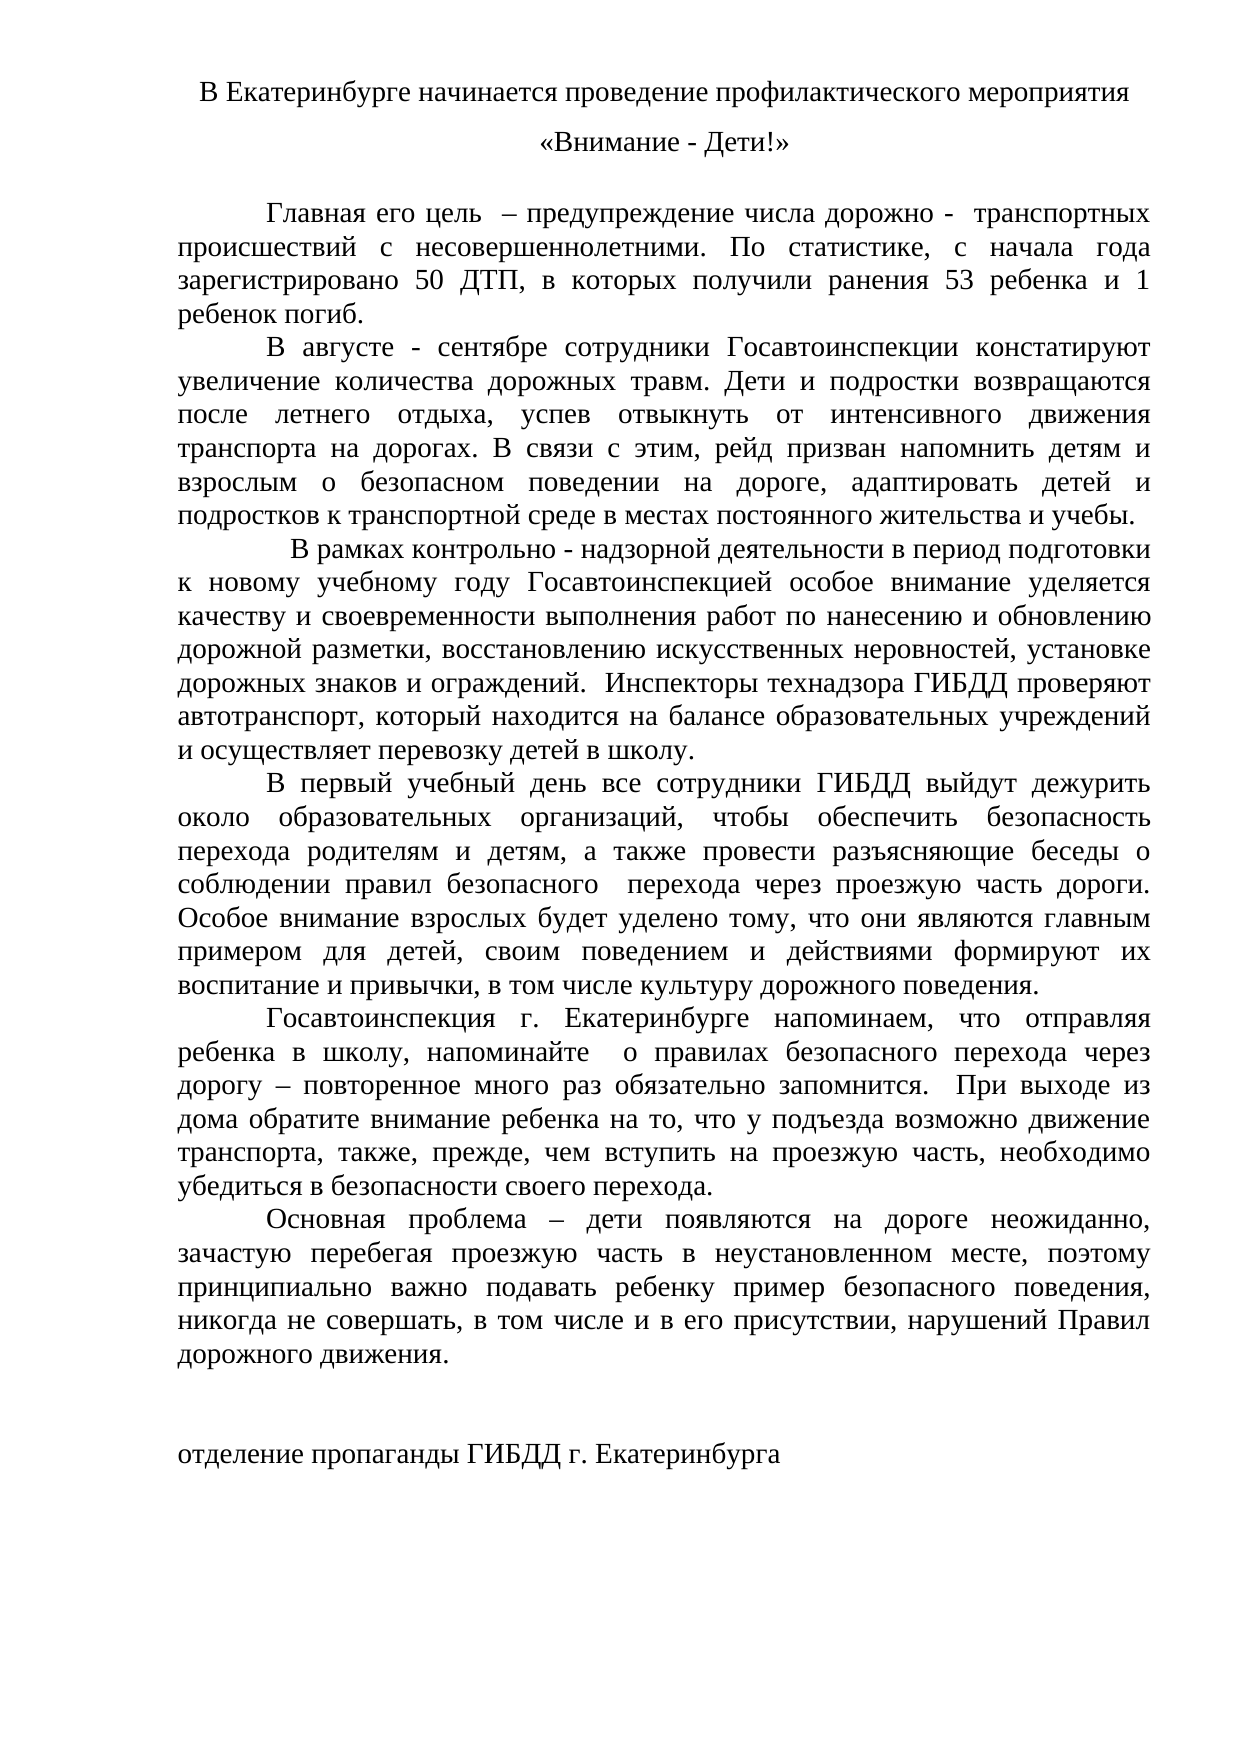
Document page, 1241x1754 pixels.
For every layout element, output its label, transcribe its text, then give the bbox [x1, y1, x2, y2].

text В рамках контрольно - надзорной деятельности в период подготовки к новому учебному году Госавтоинспекцией особое внимание уделяется качеству и своевременности выполнения работ по нанесению и обновлению дорожной разметки, восстановлению искусственных неровностей, установке дорожных знаков и ограждений. Инспекторы технадзора ГИБДД проверяют автотранспорт, который находится на балансе образовательных учреждений и осуществляет перевозку детей в школу. [177, 531, 1152, 766]
text Госавтоинспекция г. Екатеринбурге напоминаем, что отправляя ребенка в школу, напоминайте о правилах безопасного перехода через дорогу – повторенное много раз обязательно запомнится. При выходе из дома обратите внимание ребенка на то, что у подъезда возможно движение транспорта, также, прежде, чем вступить на проезжую часть, необходимо убедиться в безопасности своего перехода. [177, 1000, 1152, 1202]
text Основная проблема – дети появляются на дороге неожиданно, зачастую перебегая проезжую часть в неустановленном месте, поэтому принципиально важно подавать ребенку пример безопасного поведения, никогда не совершать, в том числе и в его присутствии, нарушений Правил дорожного движения. [177, 1202, 1152, 1369]
text В первый учебный день все сотрудники ГИБДД выйдут дежурить около образовательных организаций, чтобы обеспечить безопасность перехода родителям и детям, а также провести разъясняющие беседы о соблюдении правил безопасного перехода через проезжую часть дороги. Особое внимание взрослых будет уделено тому, что они являются главным примером для детей, своим поведением и действиями формируют их воспитание и привычки, в том числе культуру дорожного поведения. [177, 766, 1152, 1000]
text отделение пропаганды ГИБДД г. Екатеринбурга [177, 1436, 1152, 1470]
text В Екатеринбурге начинается проведение профилактического мероприятия «Внимание - Дети!» [177, 74, 1152, 158]
text Главная его цель – предупреждение числа дорожно - транспортных происшествий с несовершеннолетними. По статистике, с начала года зарегистрировано 50 ДТП, в которых получили ранения 53 ребенка и 1 ребенок погиб. [177, 195, 1152, 329]
text В августе - сентябре сотрудники Госавтоинспекции констатируют увеличение количества дорожных травм. Дети и подростки возвращаются после летнего отдыха, успев отвыкнуть от интенсивного движения транспорта на дорогах. В связи с этим, рейд призван напомнить детям и взрослым о безопасном поведении на дороге, адаптировать детей и подростков к транспортной среде в местах постоянного жительства и учебы. [177, 329, 1152, 531]
